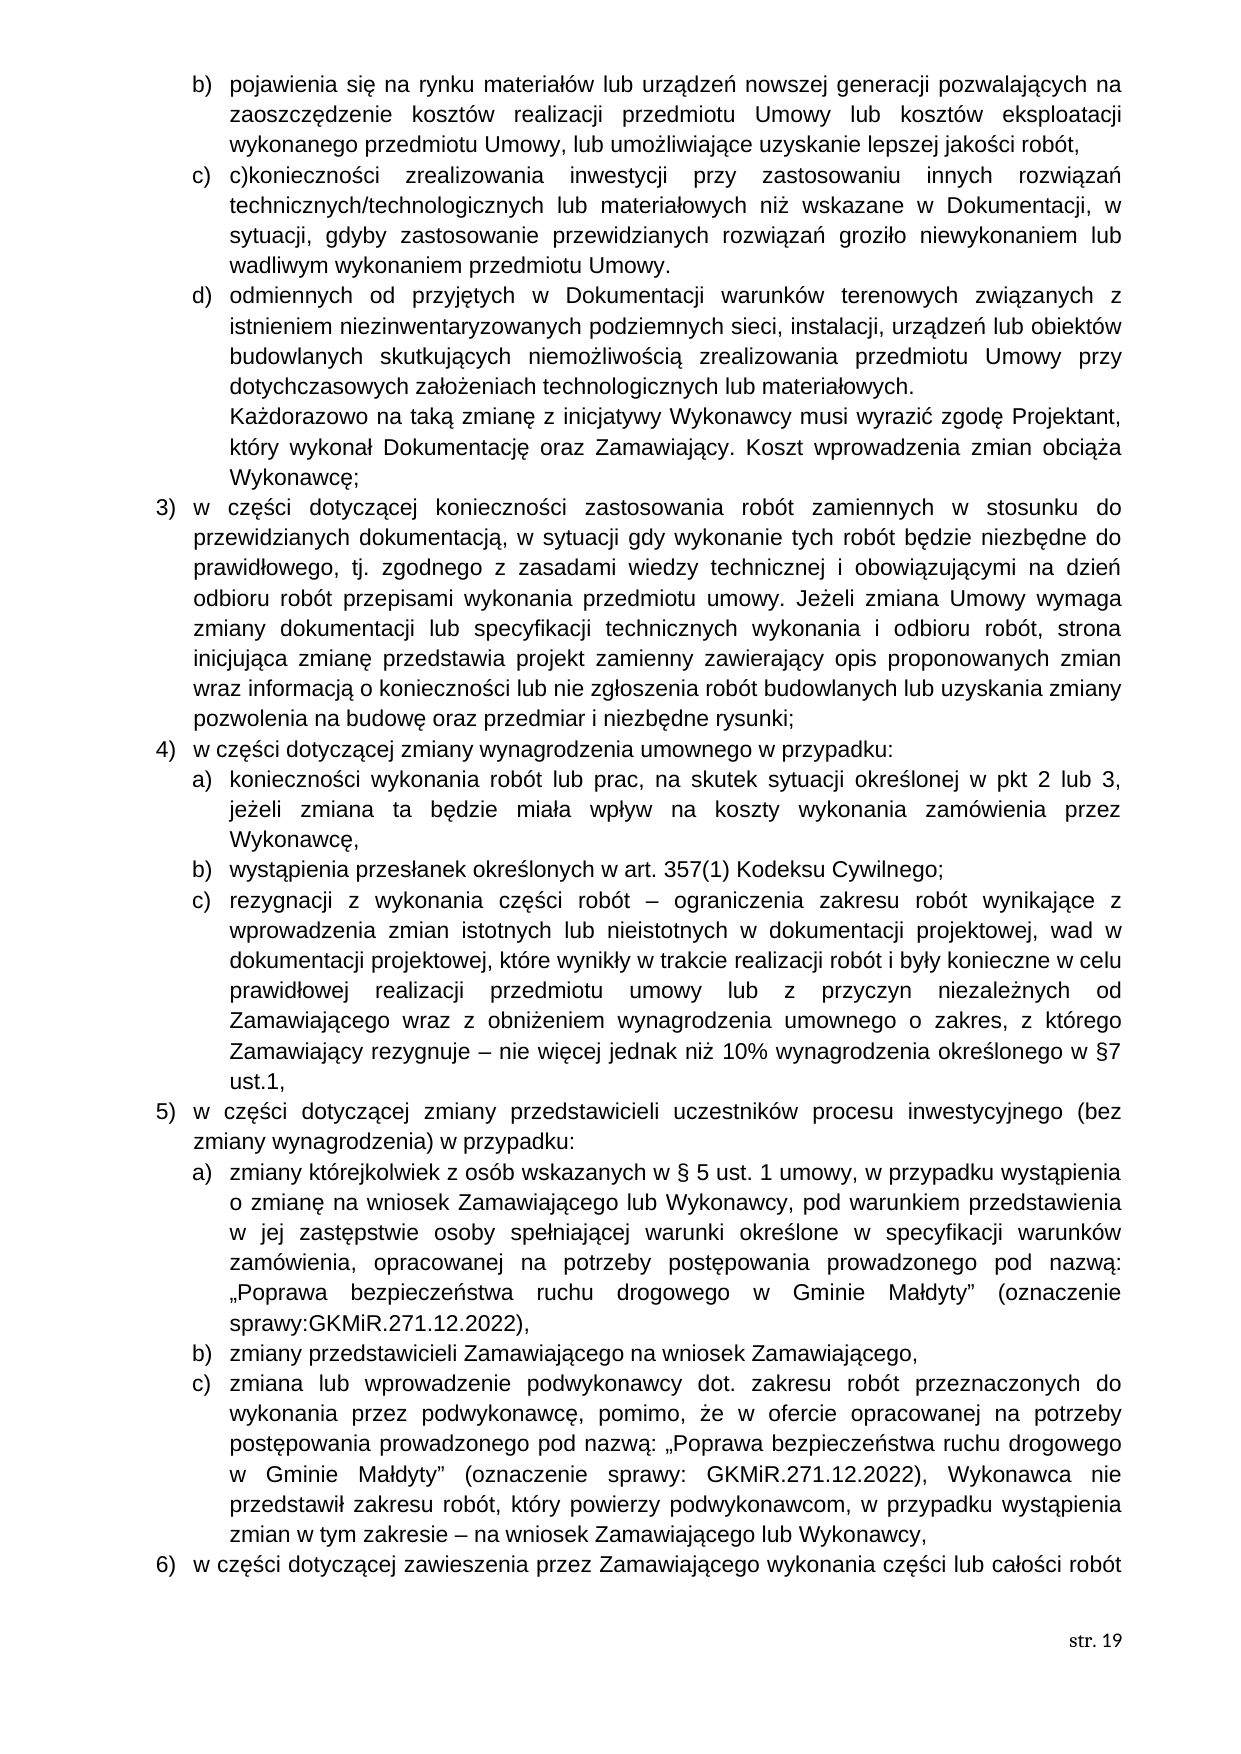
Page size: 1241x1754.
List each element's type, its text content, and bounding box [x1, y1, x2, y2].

list odmiennych od przyjętych w Dokumentacji warunków terenowych związanych z istnieniem niezinwentaryzowanych podziemnych sieci, instalacji, urządzeń lub obiektów budowlanych skutkujących niemożliwością zrealizowania przedmiotu Umowy przy dotychczasowych założeniach technologicznych lub materiałowych. [192, 282, 1122, 399]
list rezygnacji z wykonania części robót – ograniczenia zakresu robót wynikające z wprowadzenia zmian istotnych lub nieistotnych w dokumentacji projektowej, wad w dokumentacji projektowej, które wynikły w trakcie realizacji robót i były konieczne w celu prawidłowej realizacji przedmiotu umowy lub z przyczyn niezależnych od Zamawiającego wraz z obniżeniem wynagrodzenia umownego o zakres, z którego Zamawiający rezygnuje – nie więcej jednak niż 10% wynagrodzenia określonego w §7 ust.1, [192, 887, 1122, 1094]
list w części dotyczącej zmiany wynagrodzenia umownego w przypadku: [156, 736, 1122, 762]
list w części dotyczącej zmiany przedstawicieli uczestników procesu inwestycyjnego (bez zmiany wynagrodzenia) w przypadku: [156, 1098, 1122, 1154]
list c)konieczności zrealizowania inwestycji przy zastosowaniu innych rozwiązań technicznych/technologicznych lub materiałowych niż wskazane w Dokumentacji, w sytuacji, gdyby zastosowanie przewidzianych rozwiązań groziło niewykonaniem lub wadliwym wykonaniem przedmiotu Umowy. [192, 162, 1122, 278]
list w części dotyczącej konieczności zastosowania robót zamiennych w stosunku do przewidzianych dokumentacją, w sytuacji gdy wykonanie tych robót będzie niezbędne do prawidłowego, tj. zgodnego z zasadami wiedzy technicznej i obowiązującymi na dzień odbioru robót przepisami wykonania przedmiotu umowy. Jeżeli zmiana Umowy wymaga zmiany dokumentacji lub specyfikacji technicznych wykonania i odbioru robót, strona inicjująca zmianę przedstawia projekt zamienny zawierający opis proponowanych zmian wraz informacją o konieczności lub nie zgłoszenia robót budowlanych lub uzyskania zmiany pozwolenia na budowę oraz przedmiar i niezbędne rysunki; [156, 494, 1122, 732]
list konieczności wykonania robót lub prac, na skutek sytuacji określonej w pkt 2 lub 3, jeżeli zmiana ta będzie miała wpływ na koszty wykonania zamówienia przez Wykonawcę, [192, 766, 1122, 852]
list zmiany przedstawicieli Zamawiającego na wniosek Zamawiającego, [192, 1340, 1122, 1366]
list zmiana lub wprowadzenie podwykonawcy dot. zakresu robót przeznaczonych do wykonania przez podwykonawcę, pomimo, że w ofercie opracowanej na potrzeby postępowania prowadzonego pod nazwą: „Poprawa bezpieczeństwa ruchu drogowego w Gminie Małdyty” (oznaczenie sprawy: GKMiR.271.12.2022), Wykonawca nie przedstawił zakresu robót, który powierzy podwykonawcom, w przypadku wystąpienia zmian w tym zakresie – na wniosek Zamawiającego lub Wykonawcy, [192, 1370, 1122, 1547]
list Każdorazowo na taką zmianę z inicjatywy Wykonawcy musi wyrazić zgodę Projektant, który wykonał Dokumentację oraz Zamawiający. Koszt wprowadzenia zmian obciąża Wykonawcę; [229, 403, 1122, 490]
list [156, 1551, 1122, 1577]
list pojawienia się na rynku materiałów lub urządzeń nowszej generacji pozwalających na zaoszczędzenie kosztów realizacji przedmiotu Umowy lub kosztów eksploatacji wykonanego przedmiotu Umowy, lub umożliwiające uzyskanie lepszej jakości robót, [192, 71, 1122, 158]
list zmiany którejkolwiek z osób wskazanych w § 5 ust. 1 umowy, w przypadku wystąpienia o zmianę na wniosek Zamawiającego lub Wykonawcy, pod warunkiem przedstawienia w jej zastępstwie osoby spełniającej warunki określone w specyfikacji warunków zamówienia, opracowanej na potrzeby postępowania prowadzonego pod nazwą: „Poprawa bezpieczeństwa ruchu drogowego w Gminie Małdyty” (oznaczenie sprawy:GKMiR.271.12.2022), [192, 1158, 1122, 1336]
list wystąpienia przesłanek określonych w art. 357(1) Kodeksu Cywilnego; [192, 856, 1122, 883]
